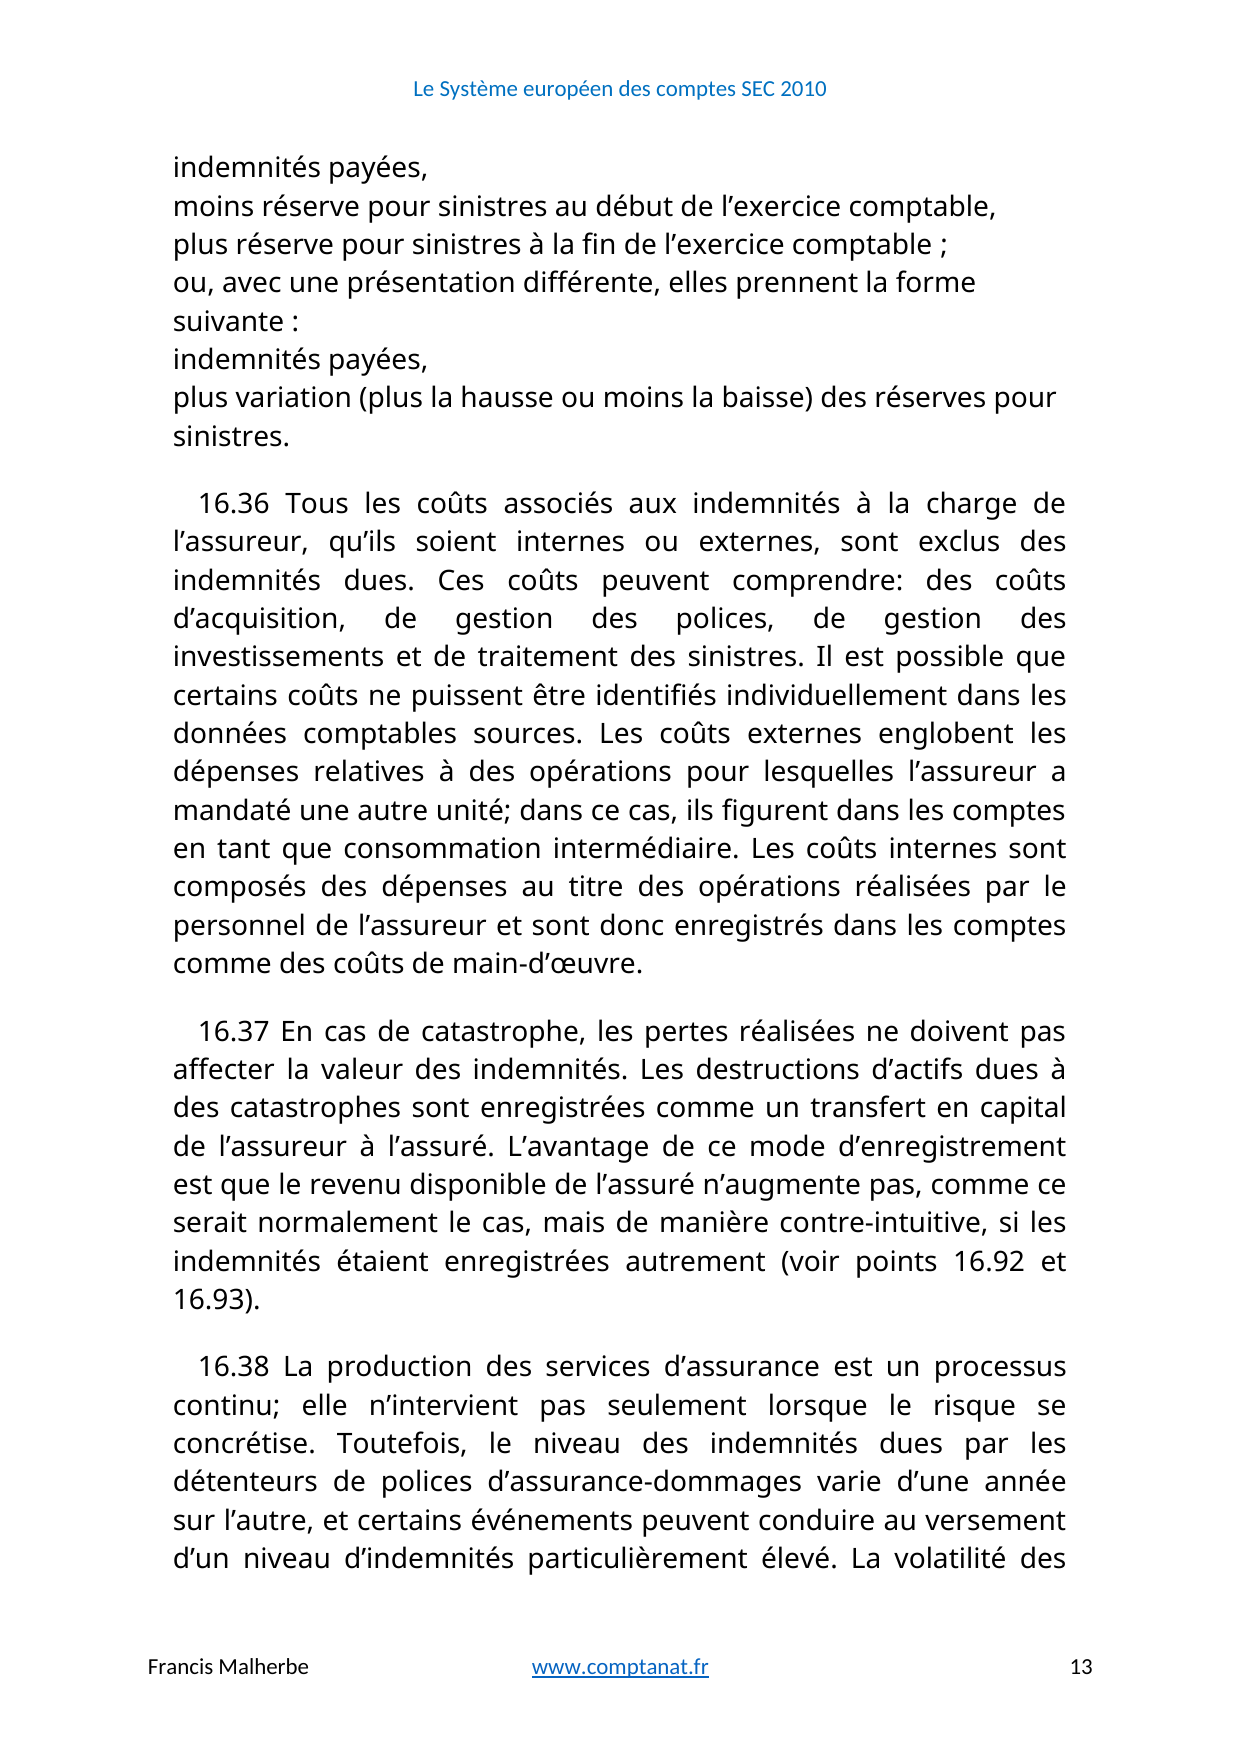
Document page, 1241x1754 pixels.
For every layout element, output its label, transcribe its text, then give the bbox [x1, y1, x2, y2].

text 16.36 Tous les coûts associés aux indemnités à la charge de l’assureur, qu’ils soient internes ou externes, sont exclus des indemnités dues. Ces coûts peuvent comprendre: des coûts d’acquisition, de gestion des polices, de gestion des investissements et de traitement des sinistres. Il est possible que certains coûts ne puissent être identifiés individuellement dans les données comptables sources. Les coûts externes englobent les dépenses relatives à des opérations pour lesquelles l’assureur a mandaté une autre unité; dans ce cas, ils figurent dans les comptes en tant que consommation intermédiaire. Les coûts internes sont composés des dépenses au titre des opérations réalisées par le personnel de l’assureur et sont donc enregistrés dans les comptes comme des coûts de main-d’œuvre. [173, 589, 1068, 1088]
text 16.37 En cas de catastrophe, les pertes réalisées ne doivent pas affecter la valeur des indemnités. Les destructions d’actifs dues à des catastrophes sont enregistrées comme un transfert en capital de l’assureur à l’assuré. L’avantage de ce mode d’enregistrement est que le revenu disponible de l’assuré n’augmente pas, comme ce serait normalement le cas, mais de manière contre-intuitive, si les indemnités étaient enregistrées autrement (voir points 16.92 et 16.93). [173, 1117, 1068, 1423]
text 16.35 Les indemnités d’assurance-dommages dues pendant l’année calendaire prennent la forme suivante : [173, 148, 1068, 224]
text indemnités payées, moins réserve pour sinistres au début de l’exercice comptable, plus réserve pour sinistres à la fin de l’exercice comptable ; ou, avec une présentation différente, elles prennent la forme suivante : indemnités payées, plus variation (plus la hausse ou moins la baisse) des réserves pour sinistres. [173, 253, 1068, 560]
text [173, 1453, 1068, 1606]
